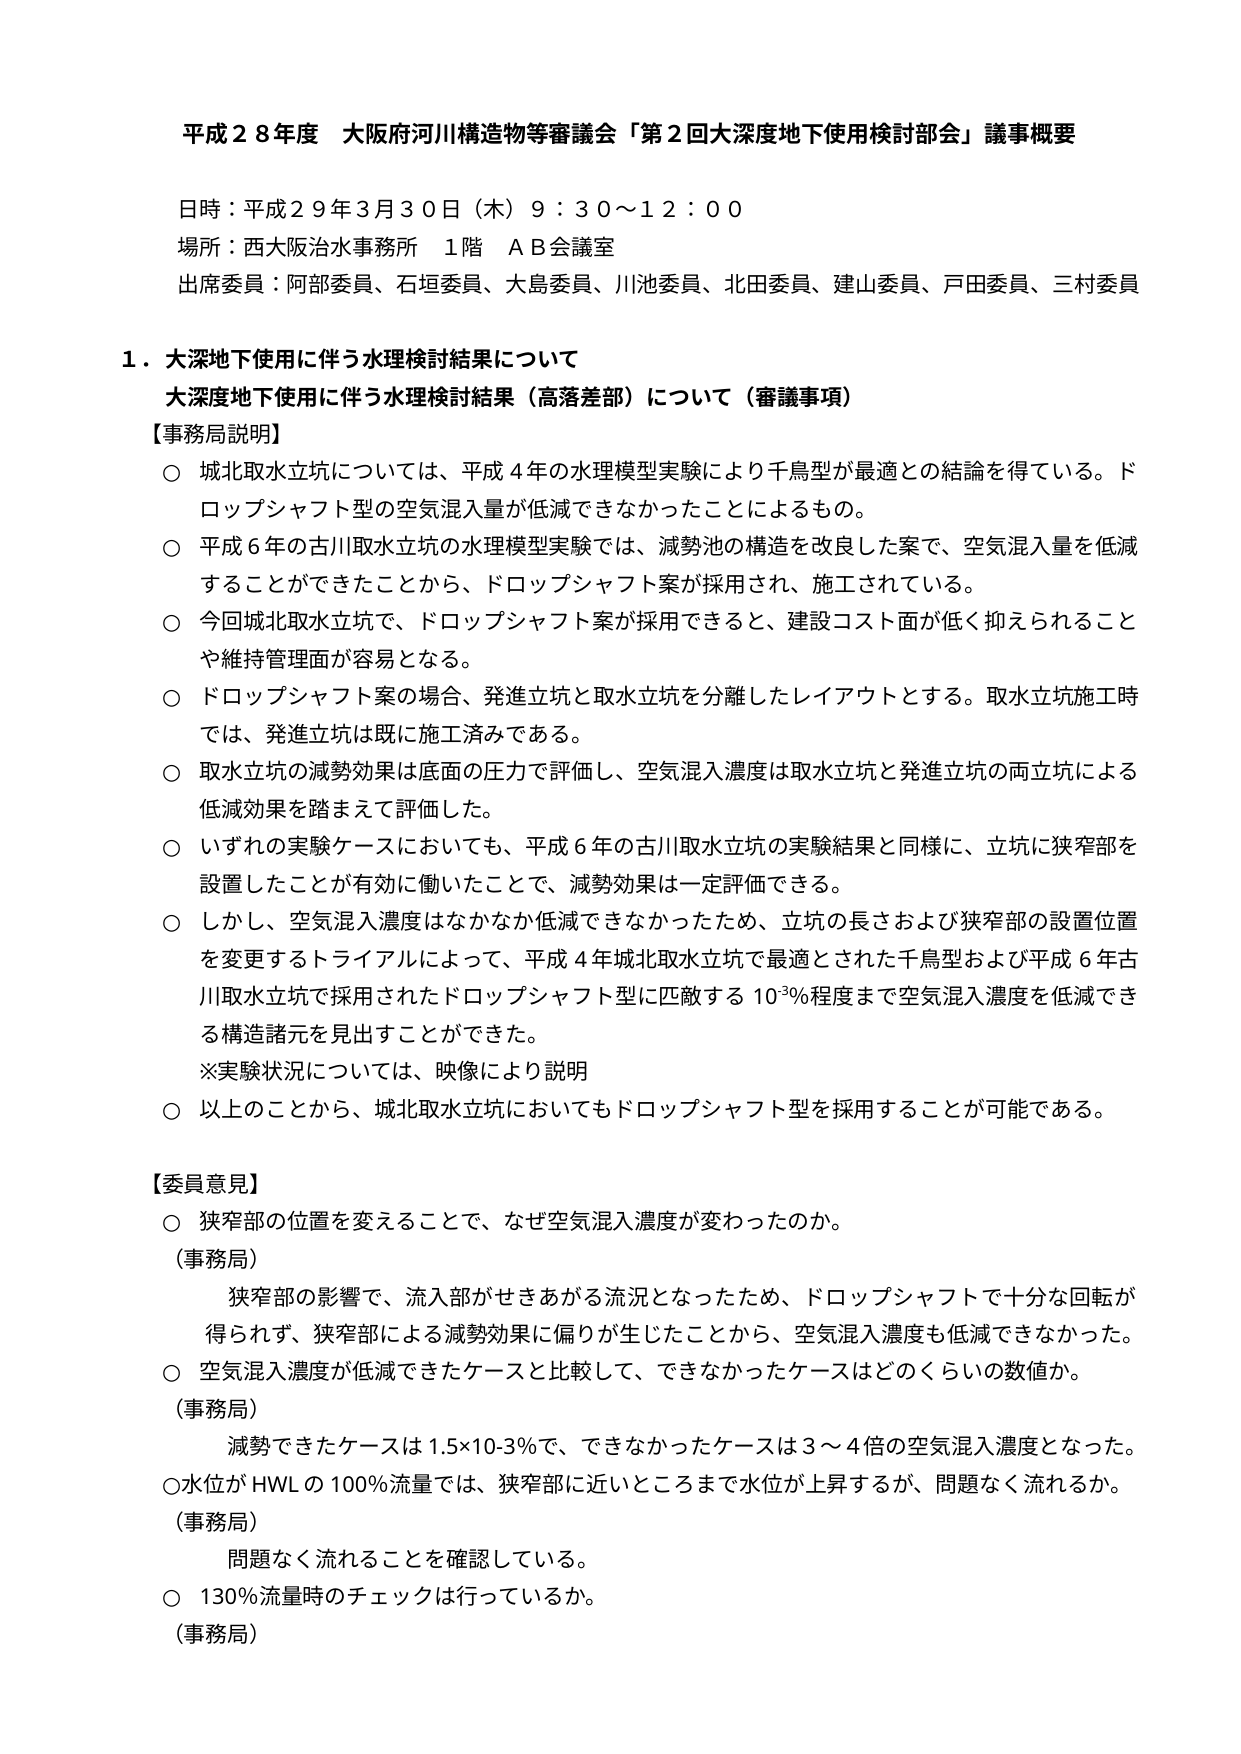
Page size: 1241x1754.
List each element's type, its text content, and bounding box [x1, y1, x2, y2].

list 以上のことから、城北取水立坑においてもドロップシャフト型を採用することが可能である。 [162, 1089, 1140, 1127]
text 出席委員：阿部委員、石垣委員、大島委員、川池委員、北田委員、建山委員、戸田委員、三村委員 [177, 264, 1140, 302]
list 今回城北取水立坑で、ドロップシャフト案が採用できると、建設コスト面が低く抑えられることや維持管理面が容易となる。 [162, 602, 1140, 677]
text （事務局） [118, 1389, 1140, 1427]
text 問題なく流れることを確認している。 [118, 1539, 1140, 1577]
list 平成6年の古川取水立坑の水理模型実験では、減勢池の構造を改良した案で、空気混入量を低減することができたことから、ドロップシャフト案が採用され、施工されている。 [162, 527, 1140, 602]
text 場所：西大阪治水事務所 １階 ＡＢ会議室 [177, 227, 1140, 264]
text （事務局） [118, 1239, 1140, 1277]
text （事務局） [162, 1614, 1140, 1652]
text 【委員意見】 [118, 1164, 1140, 1202]
text 狭窄部の影響で、流入部がせきあがる流況となったため、ドロップシャフトで十分な回転が得られず、狭窄部による減勢効果に偏りが生じたことから、空気混入濃度も低減できなかった。 [140, 1277, 1140, 1352]
list いずれの実験ケースにおいても、平成6年の古川取水立坑の実験結果と同様に、立坑に狭窄部を設置したことが有効に働いたことで、減勢効果は一定評価できる。 [162, 827, 1140, 902]
list 狭窄部の位置を変えることで、なぜ空気混入濃度が変わったのか。 [162, 1202, 1140, 1239]
list 取水立坑の減勢効果は底面の圧力で評価し、空気混入濃度は取水立坑と発進立坑の両立坑による低減効果を踏まえて評価した。 [162, 752, 1140, 827]
list 130％流量時のチェックは行っているか。 [162, 1577, 1140, 1614]
list 大深度地下使用に伴う水理検討結果（高落差部）について（審議事項） [165, 377, 1140, 414]
text 平成２８年度 大阪府河川構造物等審議会「第２回大深度地下使用検討部会」議事概要 [118, 114, 1140, 152]
text ○水位がHWLの100％流量では、狭窄部に近いところまで水位が上昇するが、問題なく流れるか。 [118, 1464, 1140, 1502]
list しかし、空気混入濃度はなかなか低減できなかったため、立坑の長さおよび狭窄部の設置位置を変更するトライアルによって、平成4年城北取水立坑で最適とされた千鳥型および平成6年古川取水立坑で採用されたドロップシャフト型に匹敵する10-3％程度まで空気混入濃度を低減できる構造諸元を見出すことができた。 [162, 902, 1140, 1052]
list ドロップシャフト案の場合、発進立坑と取水立坑を分離したレイアウトとする。取水立坑施工時では、発進立坑は既に施工済みである。 [162, 677, 1140, 752]
list ※実験状況については、映像により説明 [199, 1052, 1140, 1089]
text 日時：平成２９年３月３０日（木）９：３０～１２：００ [177, 189, 1140, 227]
list 城北取水立坑については、平成4年の水理模型実験により千鳥型が最適との結論を得ている。ドロップシャフト型の空気混入量が低減できなかったことによるもの。 [162, 452, 1140, 527]
list 大深地下使用に伴う水理検討結果について [118, 339, 1140, 377]
text 減勢できたケースは1.5×10-3％で、できなかったケースは３～４倍の空気混入濃度となった。 [140, 1427, 1140, 1464]
text （事務局） [118, 1502, 1140, 1539]
list 空気混入濃度が低減できたケースと比較して、できなかったケースはどのくらいの数値か。 [162, 1352, 1140, 1389]
text 【事務局説明】 [118, 414, 1140, 452]
